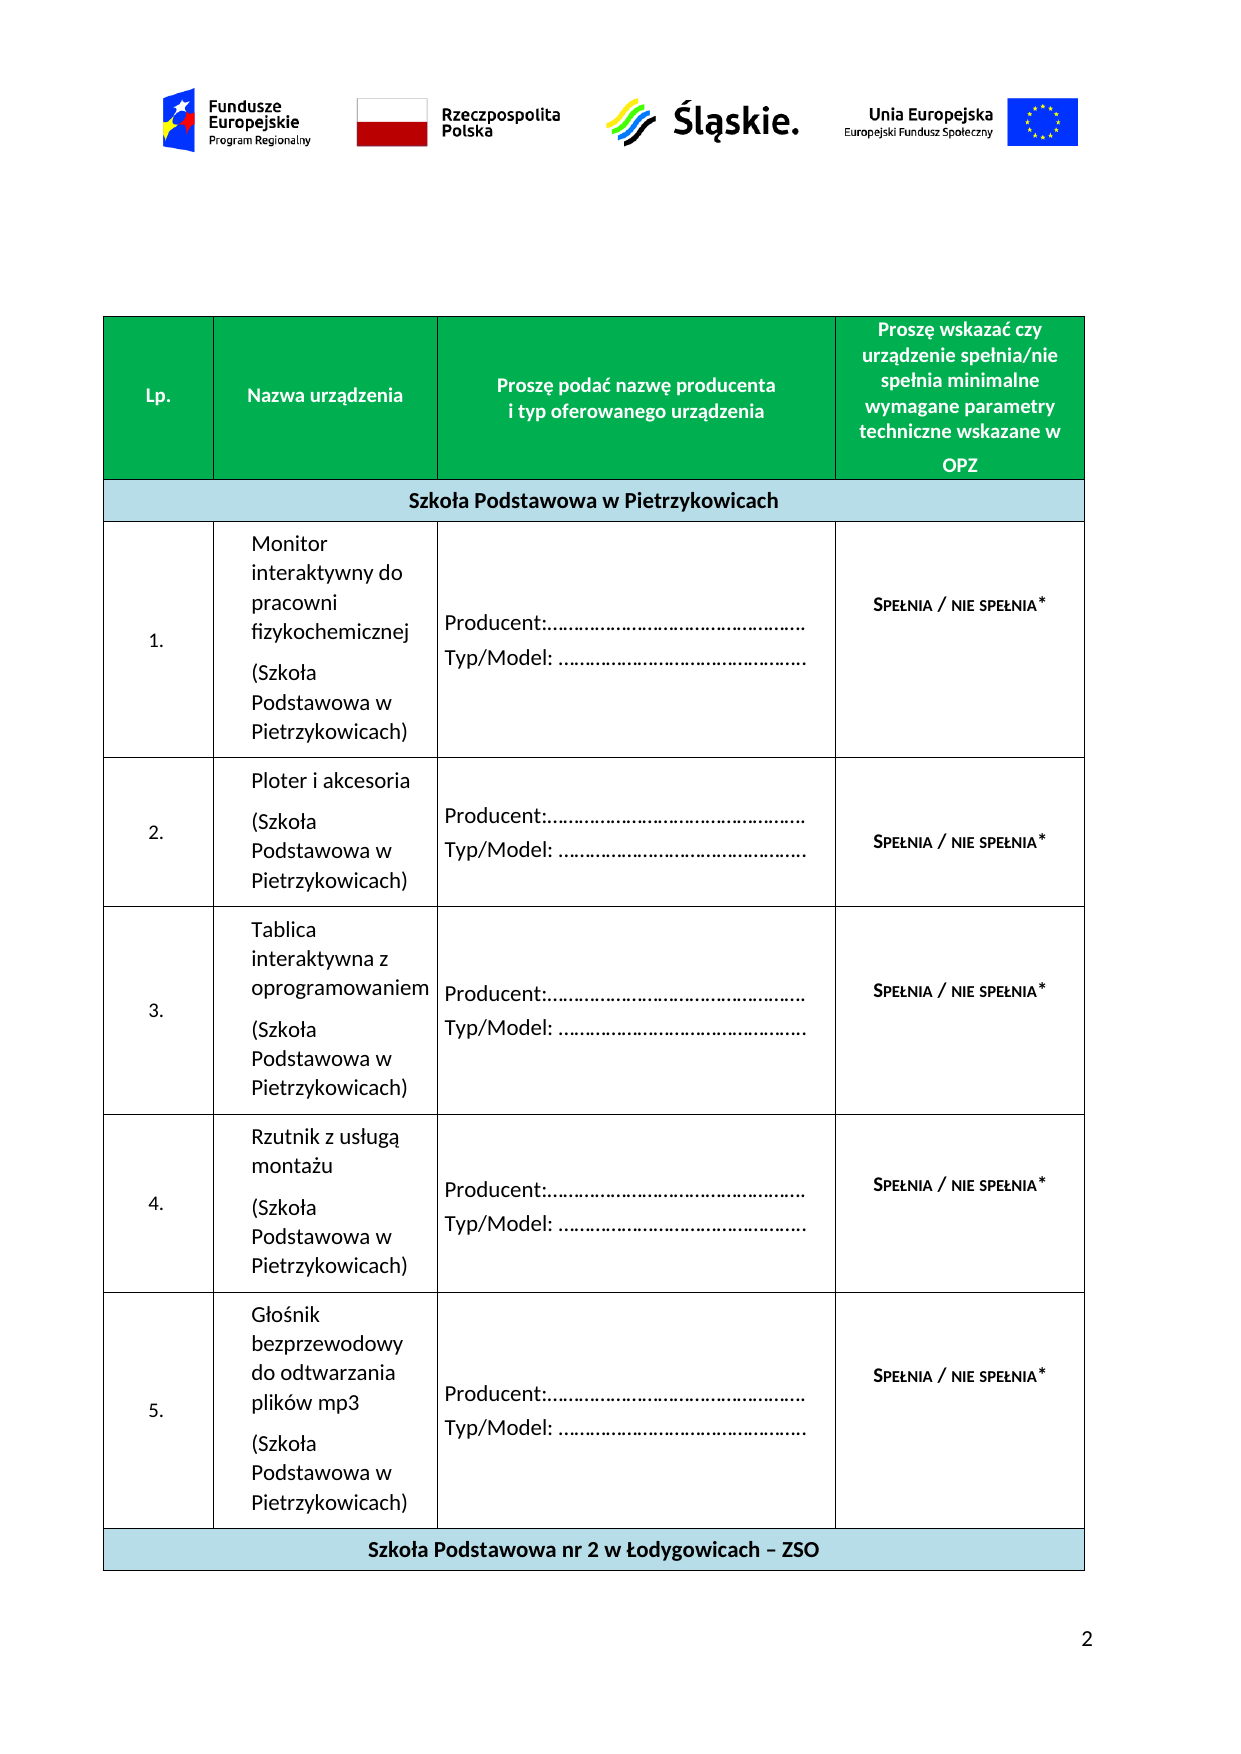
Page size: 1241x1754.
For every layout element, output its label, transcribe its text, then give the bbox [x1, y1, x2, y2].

table_cell Szkoła Podstawowa w Pietrzykowicach [104, 480, 1084, 521]
table_cell Producent:…………………………………………. Typ/Model: ……………………………………….. [438, 1115, 835, 1292]
table_cell [104, 1293, 213, 1528]
table_cell [104, 758, 213, 906]
table_cell Rzutnik z usługą montażu (Szkoła Podstawowa w Pietrzykowicach) [214, 1115, 437, 1292]
table_cell Głośnik bezprzewodowy do odtwarzania plików mp3 (Szkoła Podstawowa w Pietrzykowicach) [214, 1293, 437, 1528]
table_cell Spełnia / nie spełnia* [836, 1115, 1084, 1292]
table_cell [104, 522, 213, 757]
table_header Lp. [104, 317, 213, 479]
table_cell Monitor interaktywny do pracowni fizykochemicznej (Szkoła Podstawowa w Pietrzykowicach) [214, 522, 437, 757]
table_header Proszę podać nazwę producenta i typ oferowanego urządzenia [438, 317, 835, 479]
table_cell Szkoła Podstawowa nr 2 w Łodygowicach – ZSO [104, 1529, 1084, 1570]
picture [147, 73, 1093, 167]
table_cell Spełnia / nie spełnia* [836, 758, 1084, 906]
table_header Proszę wskazać czy urządzenie spełnia/nie spełnia minimalne wymagane parametry techniczne wskazane w OPZ [836, 317, 1084, 479]
table_cell Spełnia / nie spełnia* [836, 1293, 1084, 1528]
table_header Nazwa urządzenia [214, 317, 437, 479]
table_cell Producent:…………………………………………. Typ/Model: ……………………………………….. [438, 1293, 835, 1528]
table_cell Ploter i akcesoria (Szkoła Podstawowa w Pietrzykowicach) [214, 758, 437, 906]
table_cell Spełnia / nie spełnia* [836, 522, 1084, 757]
table_cell Producent:…………………………………………. Typ/Model: ……………………………………….. [438, 907, 835, 1113]
table_cell [104, 1115, 213, 1292]
table_cell Tablica interaktywna z oprogramowaniem (Szkoła Podstawowa w Pietrzykowicach) [214, 907, 437, 1113]
table_cell Spełnia / nie spełnia* [836, 907, 1084, 1113]
table_cell Producent:…………………………………………. Typ/Model: ……………………………………….. [438, 758, 835, 906]
table_cell Producent:…………………………………………. Typ/Model: ……………………………………….. [438, 522, 835, 757]
table_cell [104, 907, 213, 1113]
